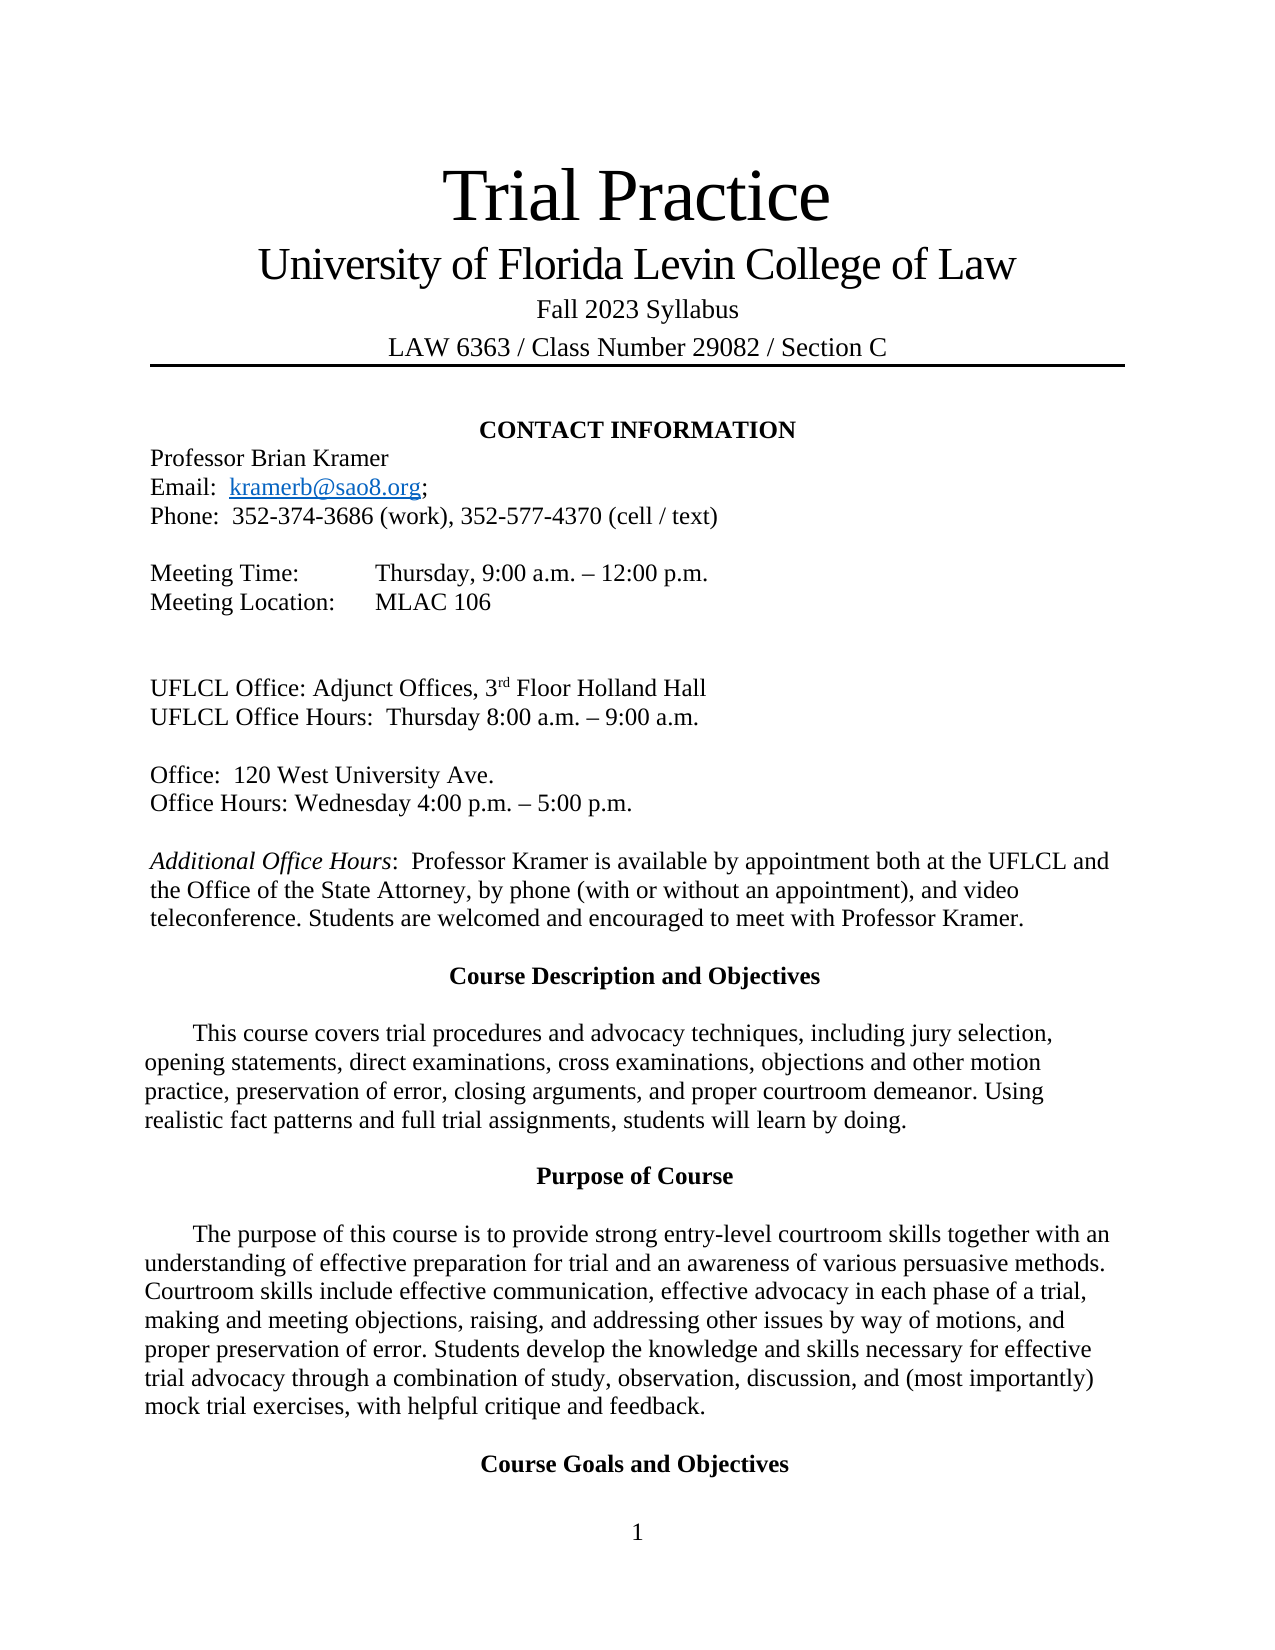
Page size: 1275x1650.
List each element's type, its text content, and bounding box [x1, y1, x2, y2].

subtitle LAW 6363 / Class Number 29082 / Section C [150, 331, 1125, 364]
title Trial Practice [150, 150, 1125, 236]
title University of Florida Levin College of Law [150, 236, 1125, 289]
text Email: kramerb@sao8.org; [150, 472, 1125, 501]
text UFLCL Office: Adjunct Offices, 3rd Floor Holland Hall [150, 673, 1125, 702]
text Course Description and Objectives [144, 961, 1125, 990]
text Course Goals and Objectives [144, 1449, 1125, 1478]
subtitle Fall 2023 Syllabus [150, 293, 1125, 324]
text Meeting Location: MLAC 106 [150, 587, 1125, 616]
text Office: 120 West University Ave. [150, 760, 1125, 788]
text Purpose of Course [144, 1161, 1125, 1190]
text Professor Brian Kramer [150, 443, 1125, 472]
text Phone: 352-374-3686 (work), 352-577-4370 (cell / text) [150, 501, 1125, 530]
text The purpose of this course is to provide strong entry-level courtroom skills together with an understanding of effective preparation for trial and an awareness of various persuasive methods. Courtroom skills include effective communication, effective advocacy in each phase of a trial, making and meeting objections, raising, and addressing other issues by way of motions, and proper preservation of error. Students develop the knowledge and skills necessary for effective trial advocacy through a combination of study, observation, discussion, and (most importantly) mock trial exercises, with helpful critique and feedback. [144, 1219, 1125, 1420]
text Office Hours: Wednesday 4:00 p.m. – 5:00 p.m. [150, 788, 1125, 817]
text CONTACT INFORMATION [150, 415, 1125, 443]
text Additional Office Hours: Professor Kramer is available by appointment both at the UFLCL and the Office of the State Attorney, by phone (with or without an appointment), and video teleconference. Students are welcomed and encouraged to meet with Professor Kramer. [150, 846, 1125, 932]
text Meeting Time: Thursday, 9:00 a.m. – 12:00 p.m. [150, 558, 1125, 587]
text UFLCL Office Hours: Thursday 8:00 a.m. – 9:00 a.m. [150, 702, 1125, 731]
text This course covers trial procedures and advocacy techniques, including jury selection, opening statements, direct examinations, cross examinations, objections and other motion practice, preservation of error, closing arguments, and proper courtroom demeanor. Using realistic fact patterns and full trial assignments, students will learn by doing. [144, 1018, 1125, 1133]
